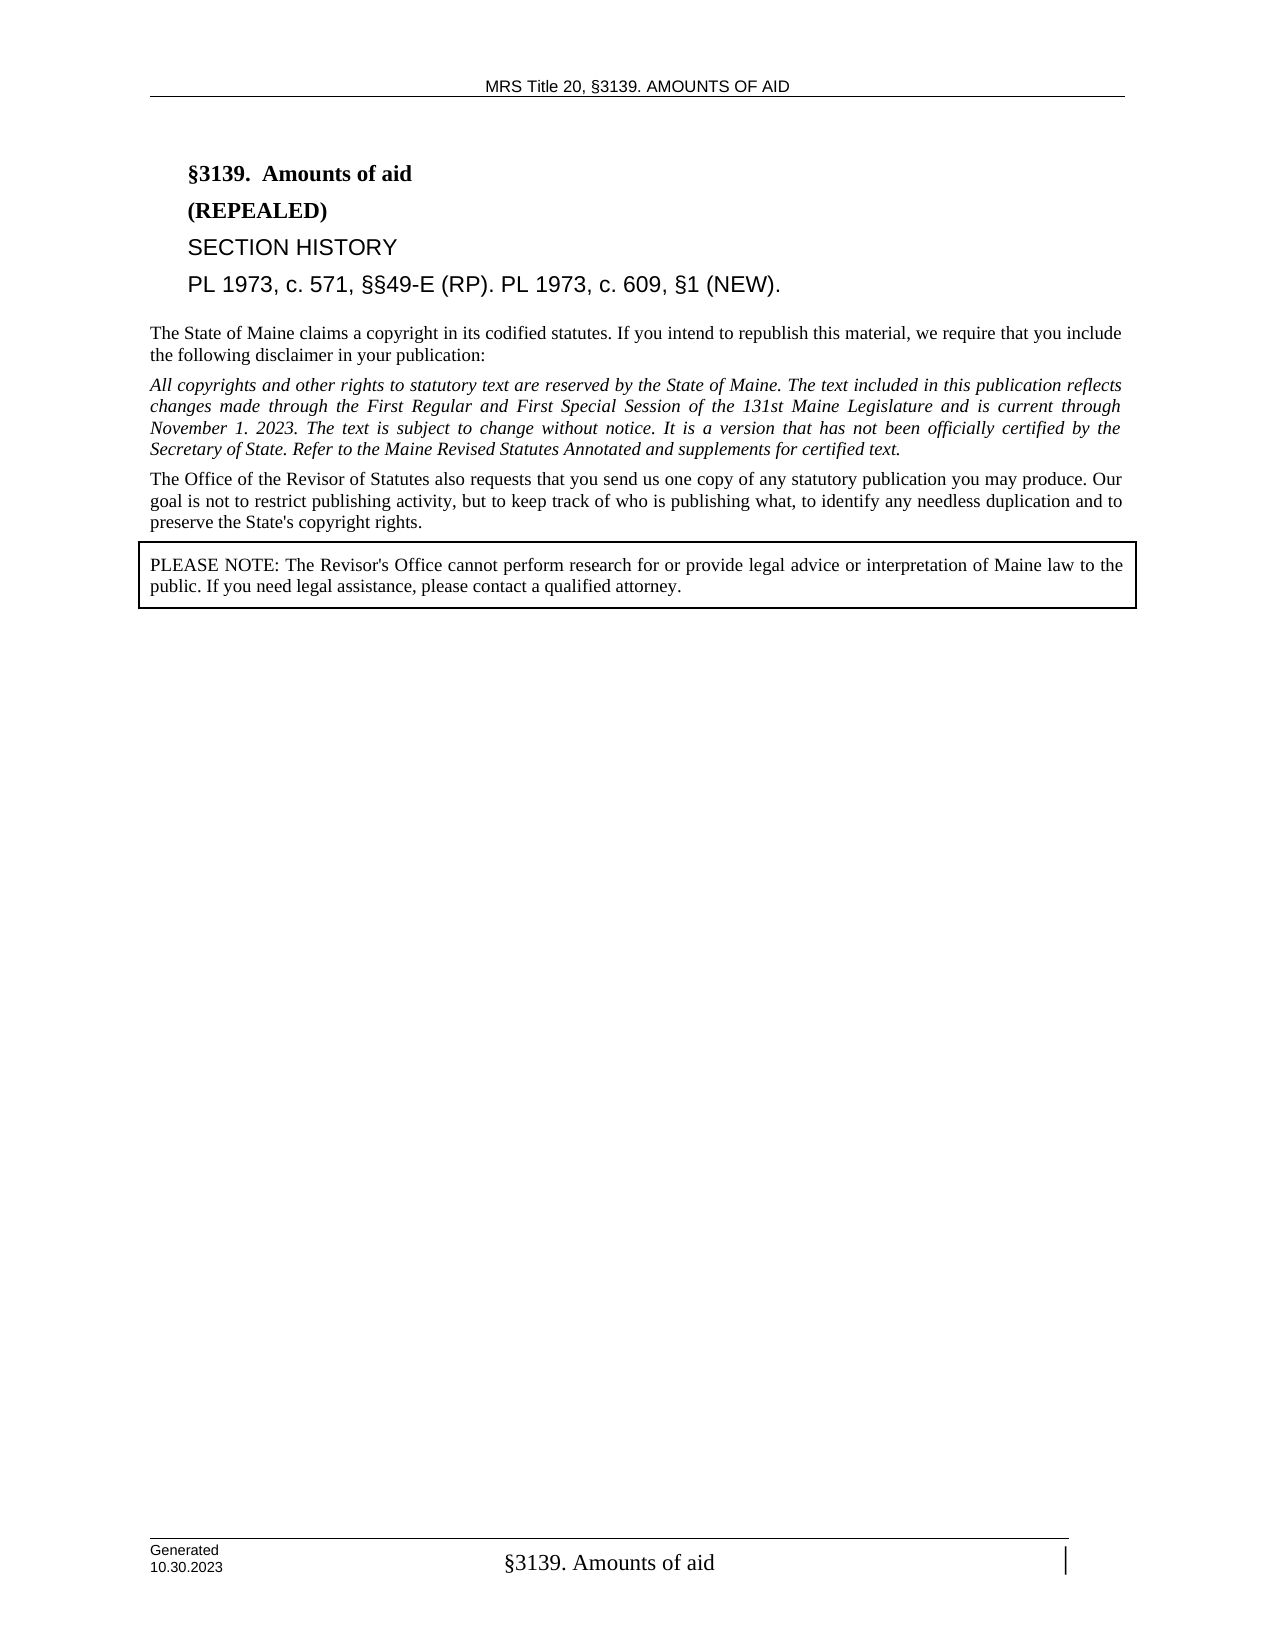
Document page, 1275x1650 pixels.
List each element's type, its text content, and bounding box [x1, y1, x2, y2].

text PL 1973, c. 571, §§49-E (RP). PL 1973, c. 609, §1 (NEW). [187, 271, 1125, 297]
text (REPEALED) [187, 197, 1125, 223]
text §3139. Amounts of aid [187, 160, 1125, 187]
text The Office of the Revisor of Statutes also requests that you send us one copy of any statutory publication you may produce. Our goal is not to restrict publishing activity, but to keep track of who is publishing what, to identify any needless duplication and to preserve the State's copyright rights. [150, 468, 1125, 533]
text SECTION HISTORY [187, 234, 1125, 260]
text All copyrights and other rights to statutory text are reserved by the State of Maine. The text included in this publication reflects changes made through the First Regular and First Special Session of the 131st Maine Legislature and is current through November 1. 2023 . The text is subject to change without notice. It is a version that has not been officially certified by the Secretary of State. Refer to the Maine Revised Statutes Annotated and supplements for certified text. [150, 373, 1125, 460]
text The State of Maine claims a copyright in its codified statutes. If you intend to republish this material, we require that you include the following disclaimer in your publication: [150, 322, 1125, 365]
text PLEASE NOTE: The Revisor's Office cannot perform research for or provide legal advice or interpretation of Maine law to the public. If you need legal assistance, please contact a qualified attorney. [140, 543, 1135, 607]
